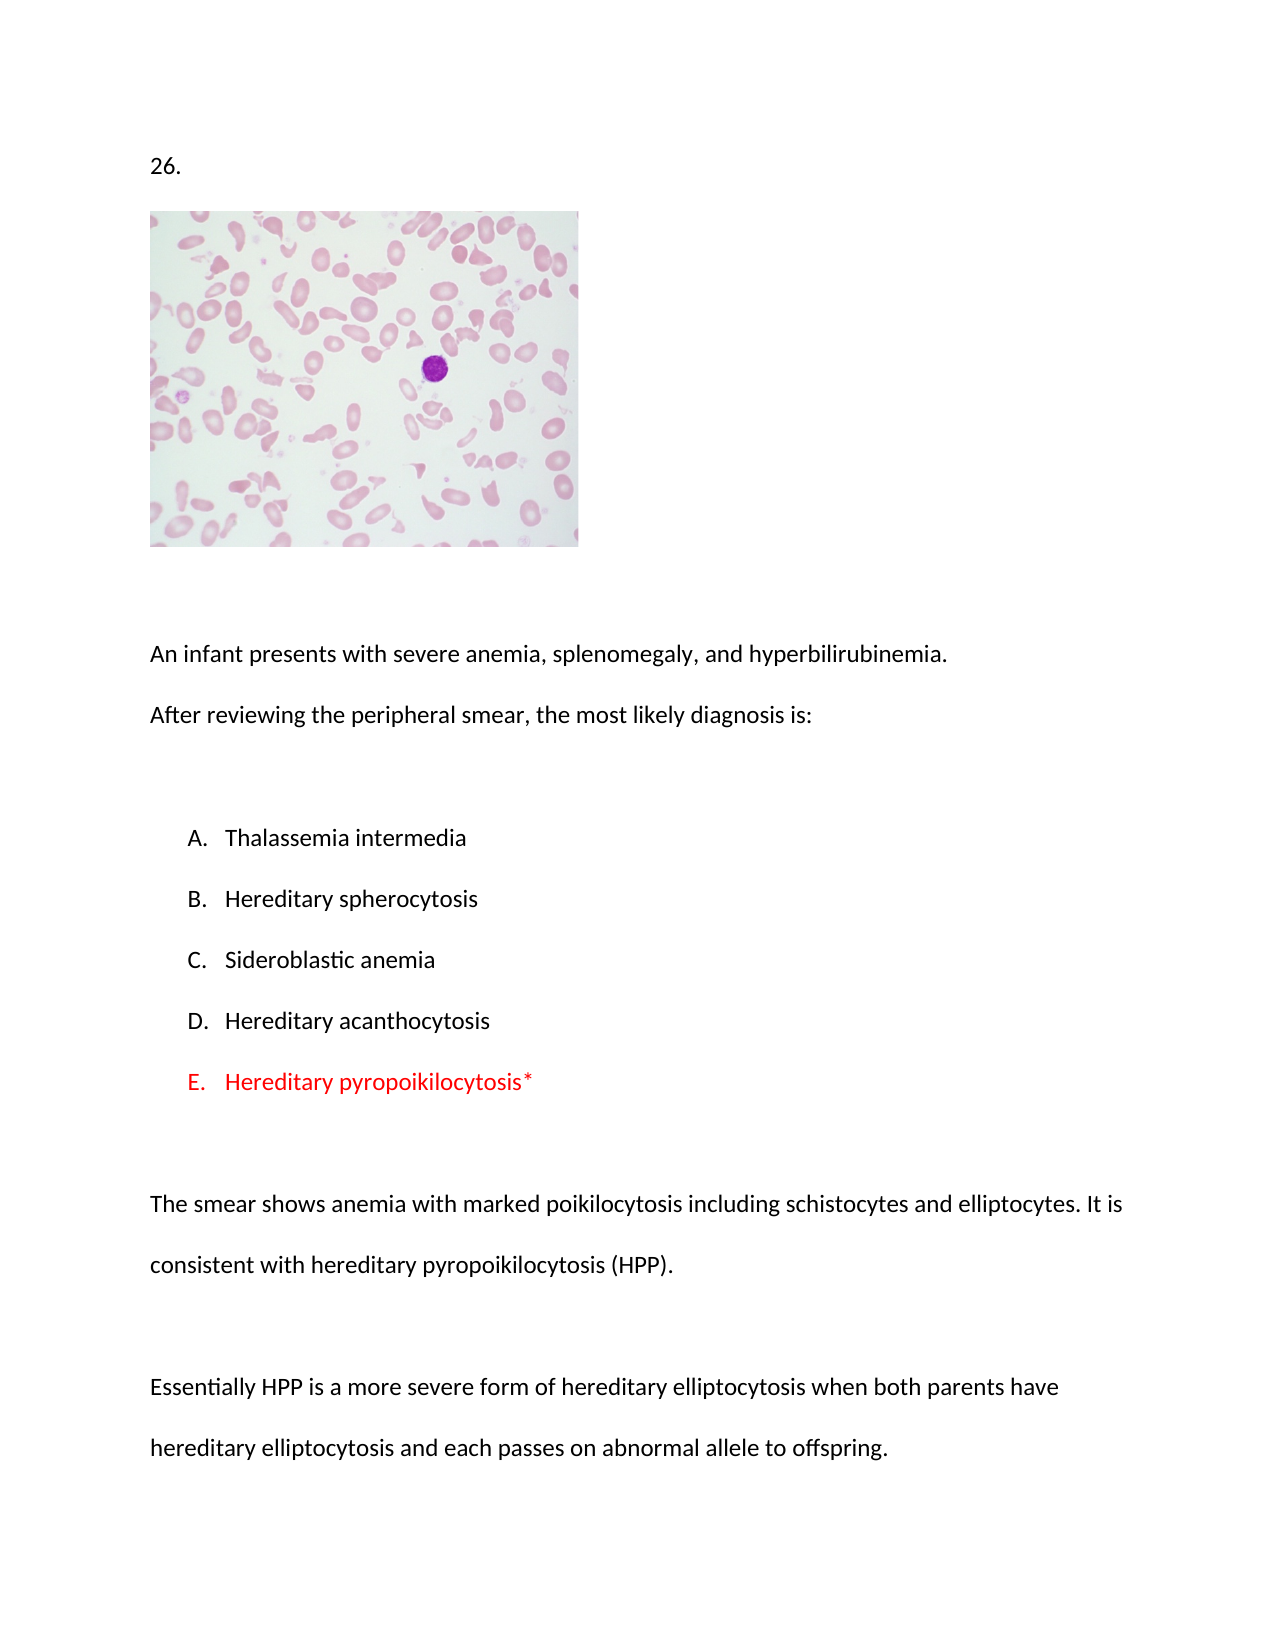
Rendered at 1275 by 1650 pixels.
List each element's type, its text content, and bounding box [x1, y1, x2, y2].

list Hereditary acanthocytosis [187, 1005, 1125, 1035]
list Thalassemia intermedia [187, 822, 1125, 852]
text An infant presents with severe anemia, splenomegaly, and hyperbilirubinemia. [150, 639, 1125, 669]
text 26. [150, 150, 1125, 181]
picture [150, 211, 579, 547]
text Essentially HPP is a more severe form of hereditary elliptocytosis when both parents have hereditary elliptocytosis and each passes on abnormal allele to offspring. [150, 1371, 1125, 1463]
list Hereditary spherocytosis [187, 883, 1125, 913]
text After reviewing the peripheral smear, the most likely diagnosis is: [150, 700, 1125, 730]
text The smear shows anemia with marked poikilocytosis including schistocytes and elliptocytes. It is consistent with hereditary pyropoikilocytosis (HPP). [150, 1188, 1125, 1279]
list Hereditary pyropoikilocytosis* [187, 1066, 1125, 1096]
list Sideroblastic anemia [187, 944, 1125, 974]
